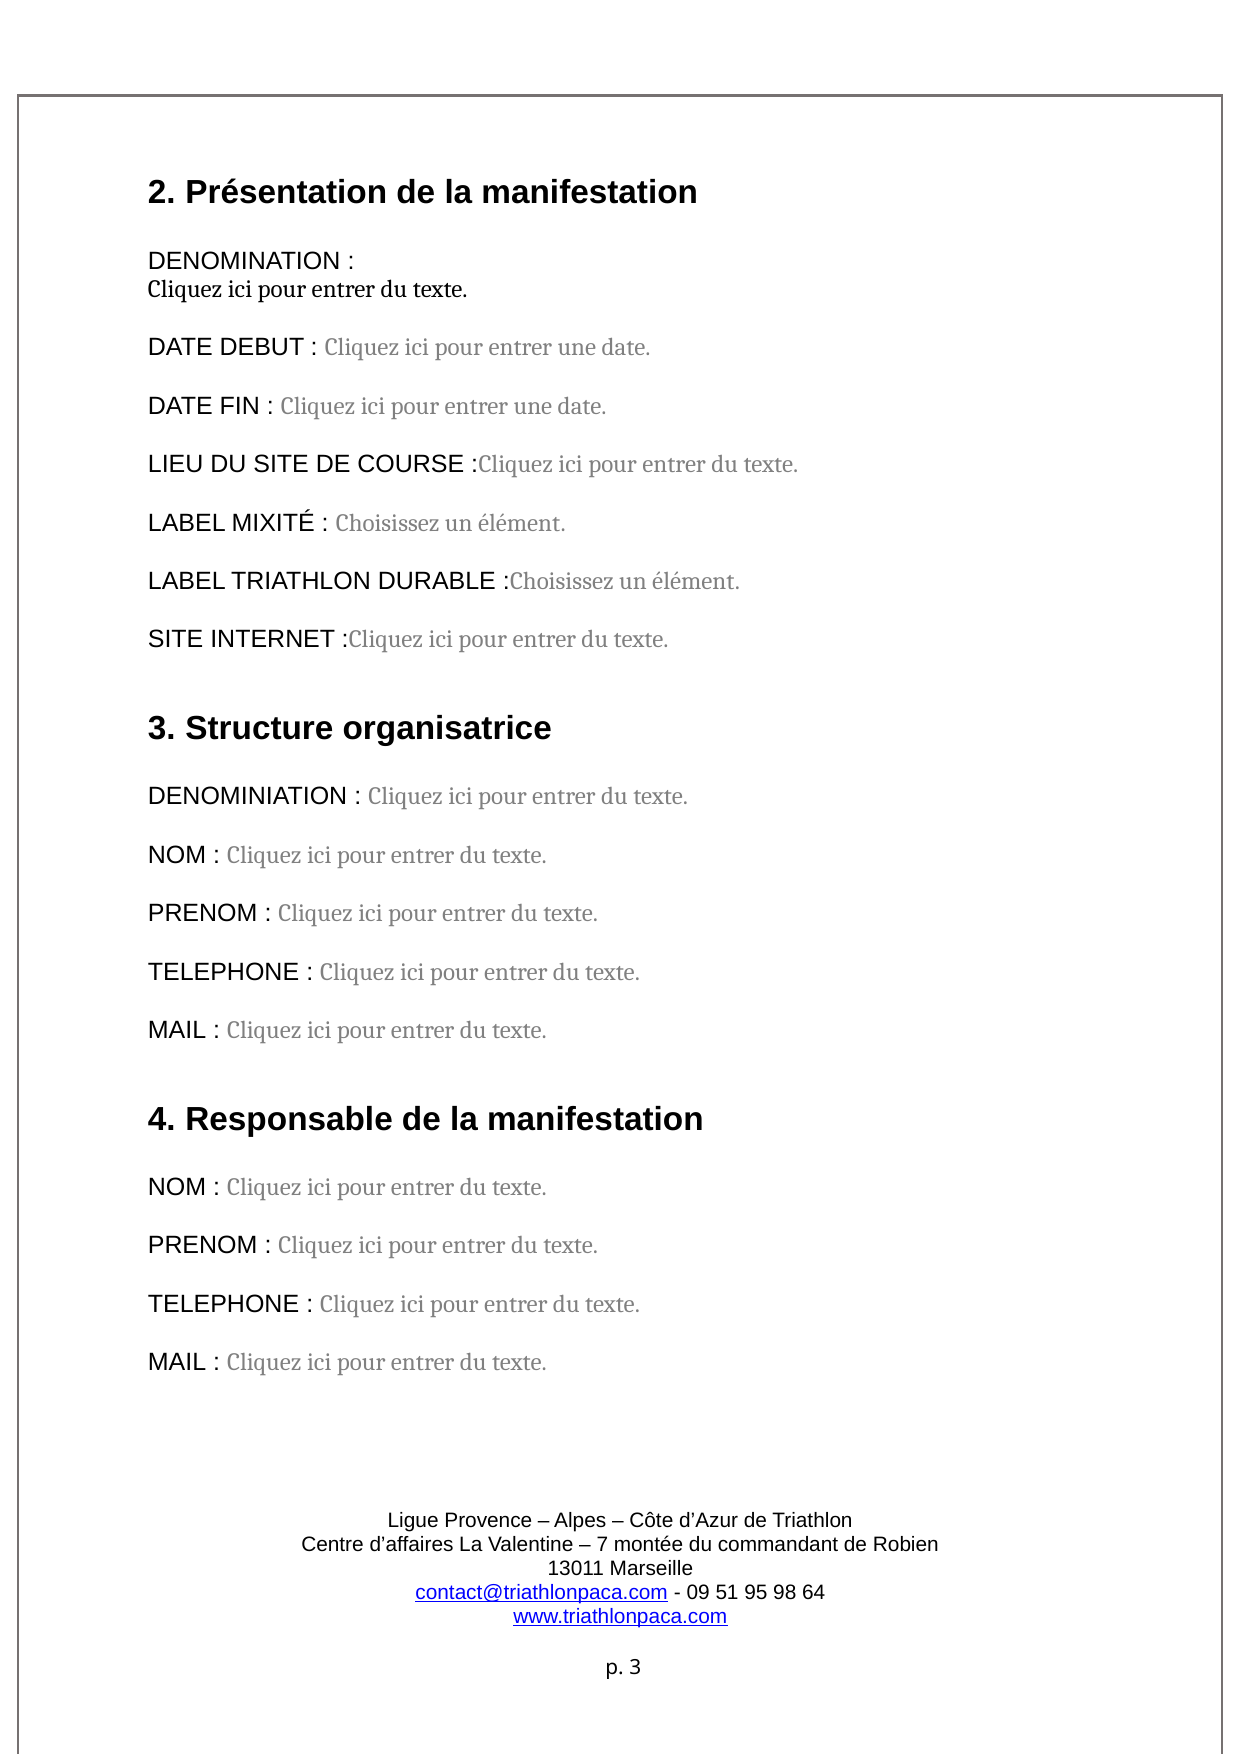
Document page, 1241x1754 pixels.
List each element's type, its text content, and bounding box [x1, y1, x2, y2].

text DATE DEBUT : [148, 332, 1093, 362]
text DENOMINIATION : [148, 781, 1093, 811]
text DATE FIN : [148, 391, 1093, 420]
text TELEPHONE : [148, 957, 1093, 986]
subtitle Présentation de la manifestation [148, 173, 1093, 211]
text DENOMINATION : [148, 246, 1093, 275]
text SITE INTERNET : [148, 624, 1093, 654]
text LABEL MIXITÉ : [148, 508, 1093, 537]
text LABEL TRIATHLON DURABLE : [148, 566, 1093, 596]
text NOM : [148, 1172, 1093, 1202]
text MAIL : [148, 1015, 1093, 1045]
text TELEPHONE : [148, 1289, 1093, 1318]
text LIEU DU SITE DE COURSE : [148, 449, 1093, 479]
subtitle Responsable de la manifestation [148, 1098, 1093, 1137]
text MAIL : [148, 1347, 1093, 1377]
text NOM : [148, 840, 1093, 869]
text PRENOM : [148, 1230, 1093, 1260]
subtitle Structure organisatrice [148, 708, 1093, 746]
text PRENOM : [148, 898, 1093, 928]
